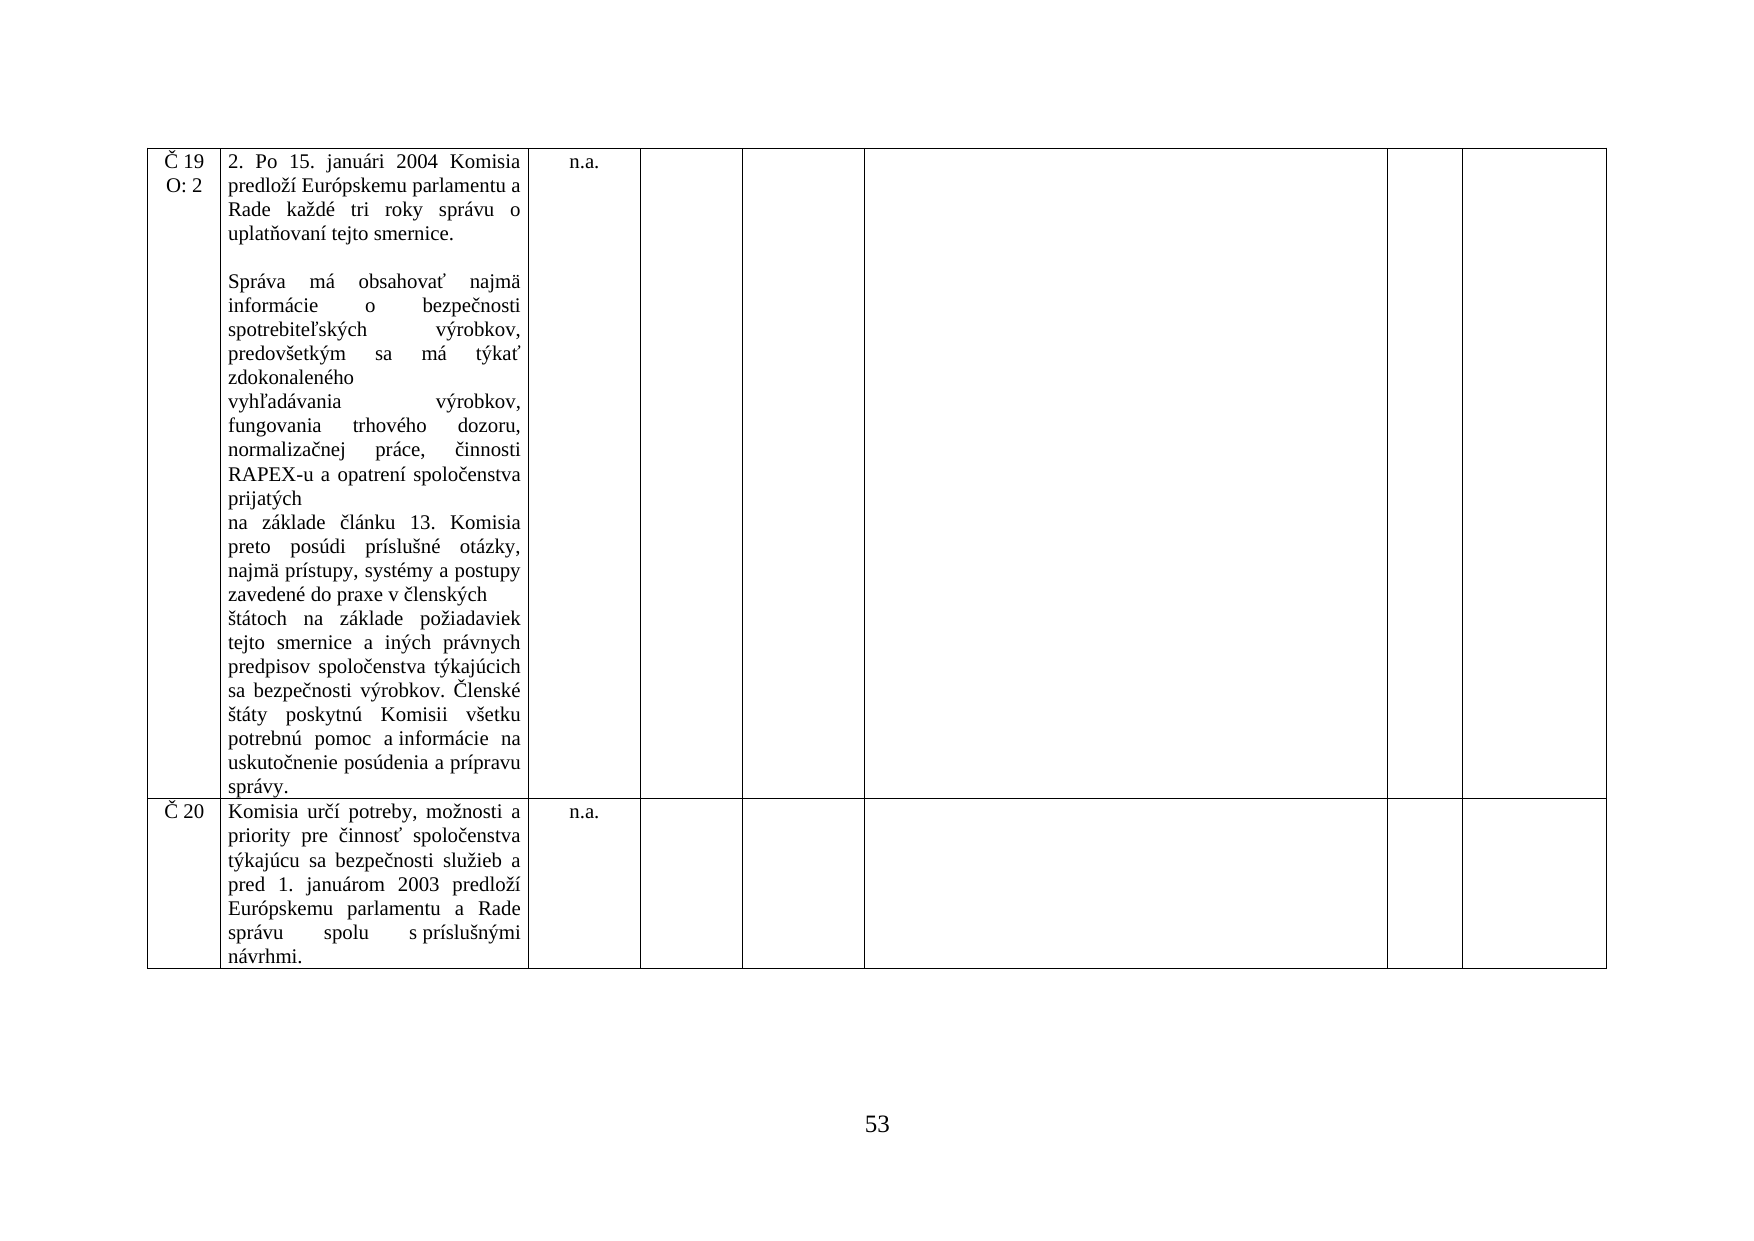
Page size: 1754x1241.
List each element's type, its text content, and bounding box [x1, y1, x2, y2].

table_cell Č 19 O: 2 [148, 149, 220, 798]
table_cell [1463, 799, 1606, 968]
table_cell Č 20 [148, 799, 220, 968]
table_cell [1388, 149, 1462, 798]
table_cell n.a. [529, 149, 640, 798]
table_cell [865, 799, 1387, 968]
table_cell [1463, 149, 1606, 798]
table_cell [641, 799, 742, 968]
table_cell 2. Po 15. januári 2004 Komisia predloží Európskemu parlamentu a Rade každé tri roky správu o uplatňovaní tejto smernice. Správa má obsahovať najmä informácie o bezpečnosti spotrebiteľských výrobkov, predovšetkým sa má týkať zdokonaleného vyhľadávania výrobkov, fungovania trhového dozoru, normalizačnej práce, činnosti RAPEX-u a opatrení spoločenstva prijatých na základe článku 13. Komisia preto posúdi príslušné otázky, najmä prístupy, systémy a postupy zavedené do praxe v členských štátoch na základe požiadaviek tejto smernice a iných právnych predpisov spoločenstva týkajúcich sa bezpečnosti výrobkov. Členské štáty poskytnú Komisii všetku potrebnú pomoc a informácie na uskutočnenie posúdenia a prípravu správy. [221, 149, 528, 798]
table_cell [641, 149, 742, 798]
table_cell [1388, 799, 1462, 968]
table_cell [743, 149, 864, 798]
table_cell n.a. [529, 799, 640, 968]
table_cell [865, 149, 1387, 798]
table_cell Komisia určí potreby, možnosti a priority pre činnosť spoločenstva týkajúcu sa bezpečnosti služieb a pred 1. januárom 2003 predloží Európskemu parlamentu a Rade správu spolu s príslušnými návrhmi. [221, 799, 528, 968]
table_cell [743, 799, 864, 968]
